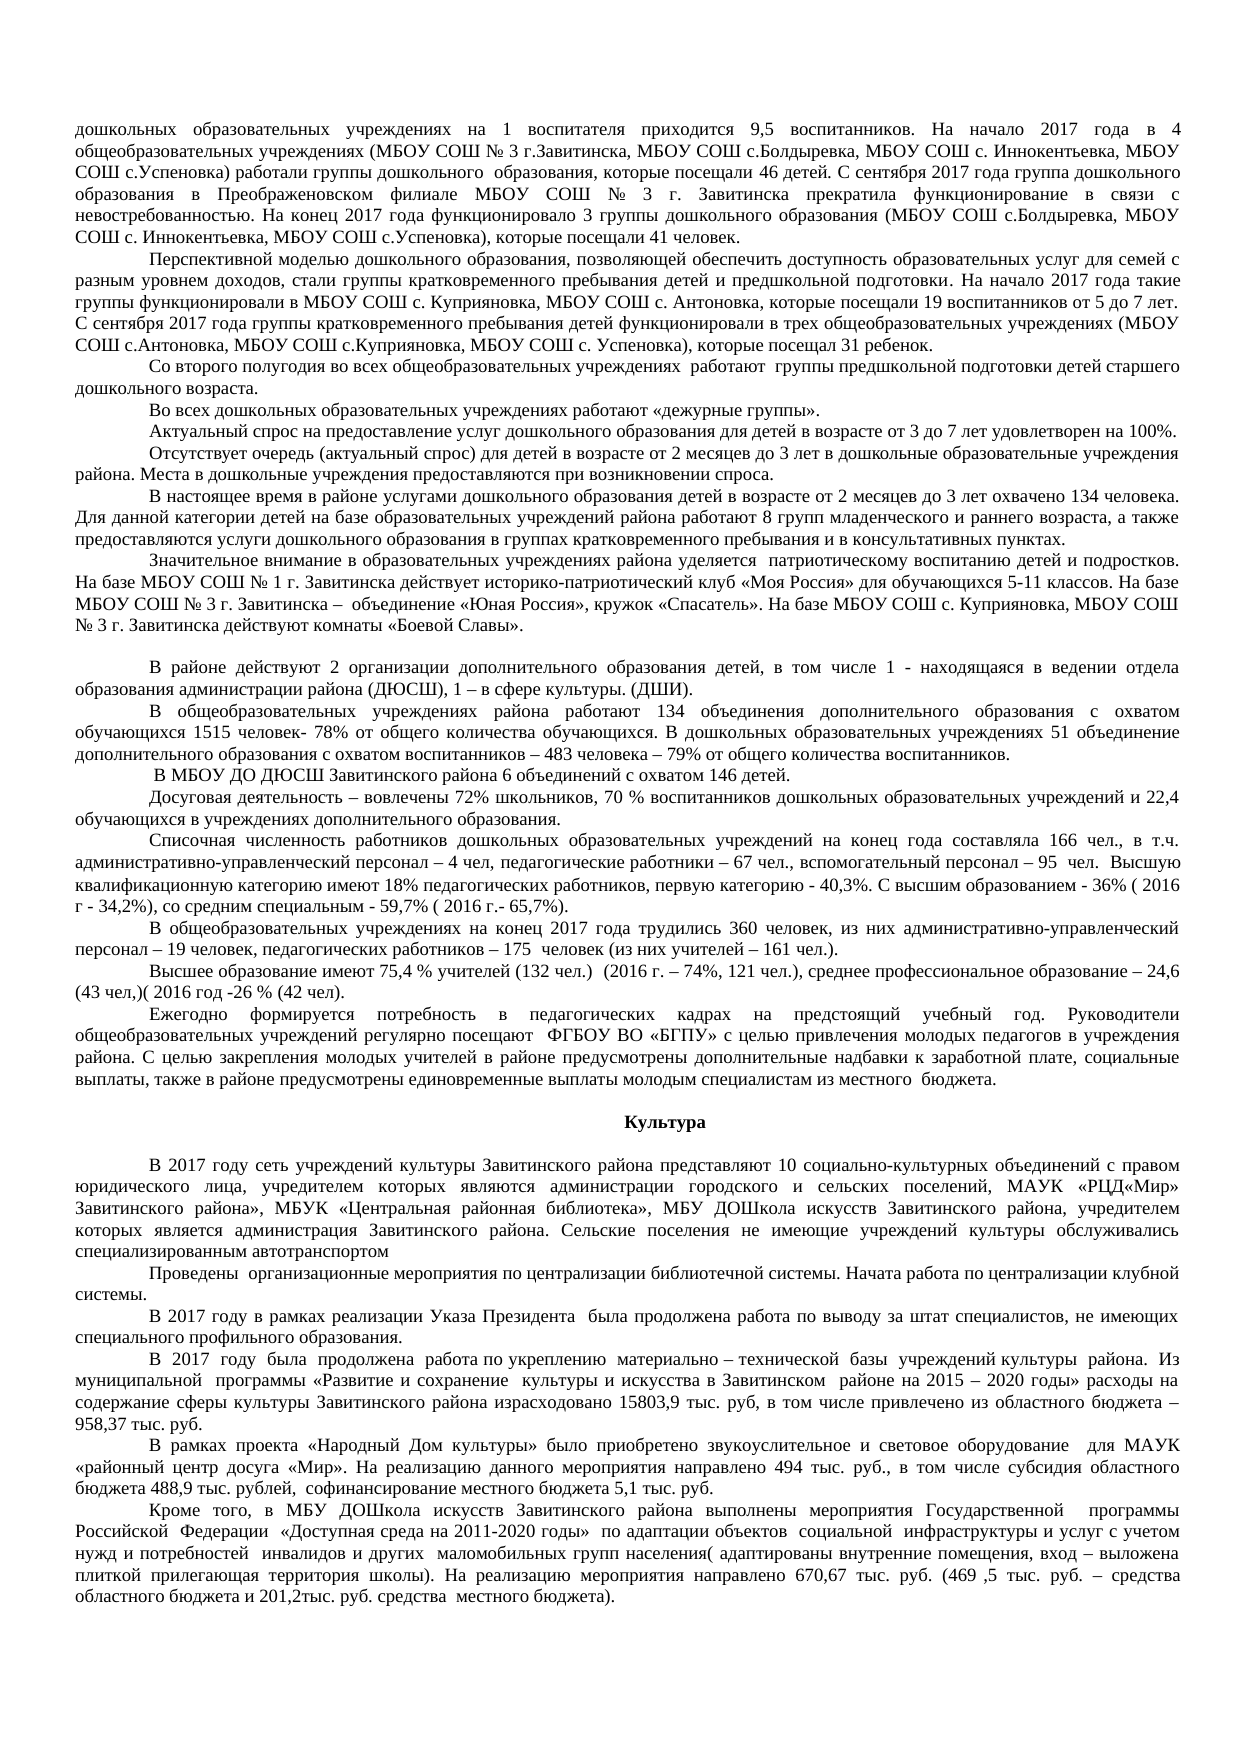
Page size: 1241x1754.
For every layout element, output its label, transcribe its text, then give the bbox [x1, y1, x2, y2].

text Во всех дошкольных образовательных учреждениях работают «дежурные группы». [75, 398, 1181, 420]
text Актуальный спрос на предоставление услуг дошкольного образования для детей в возрасте от 3 до 7 лет удовлетворен на 100%. [75, 420, 1181, 442]
text Кроме того, в МБУ ДОШкола искусств Завитинского района выполнены мероприятия Государственной программы Российской Федерации «Доступная среда на 2011-2020 годы» по адаптации объектов социальной инфраструктуры и услуг с учетом нужд и потребностей инвалидов и других маломобильных групп населения( адаптированы внутренние помещения, вход – выложена плиткой прилегающая территория школы). На реализацию мероприятия направлено 670,67 тыс. руб. (469 ,5 тыс. руб. – средства областного бюджета и 201,2тыс. руб. средства местного бюджета). [75, 1499, 1181, 1607]
text В 2017 году в рамках реализации Указа Президента была продолжена работа по выводу за штат специалистов, не имеющих специального профильного образования. [75, 1305, 1181, 1348]
text В настоящее время в районе услугами дошкольного образования детей в возрасте от 2 месяцев до 3 лет охвачено 134 человека. Для данной категории детей на базе образовательных учреждений района работают 8 групп младенческого и раннего возраста, а также предоставляются услуги дошкольного образования в группах кратковременного пребывания и в консультативных пунктах. [75, 485, 1181, 549]
text В МБОУ ДО ДЮСШ Завитинского района 6 объединений с охватом 146 детей. [75, 764, 1181, 786]
text В общеобразовательных учреждениях на конец 2017 года трудились 360 человек, из них административно-управленческий персонал – 19 человек, педагогических работников – 175 человек (из них учителей – 161 чел.). [75, 917, 1181, 960]
text Отсутствует очередь (актуальный спрос) для детей в возрасте от 2 месяцев до 3 лет в дошкольные образовательные учреждения района. Места в дошкольные учреждения предоставляются при возникновении спроса. [75, 442, 1181, 485]
text В 2017 году была продолжена работа по укреплению материально – технической базы учреждений культуры района. Из муниципальной программы «Развитие и сохранение культуры и искусства в Завитинском районе на 2015 – 2020 годы» расходы на содержание сферы культуры Завитинского района израсходовано 15803,9 тыс. руб, в том числе привлечено из областного бюджета – 958,37 тыс. руб. [75, 1348, 1181, 1434]
text В районе действуют 2 организации дополнительного образования детей, в том числе 1 - находящаяся в ведении отдела образования администрации района (ДЮСШ), 1 – в сфере культуры. (ДШИ). [75, 656, 1181, 699]
text Значительное внимание в образовательных учреждениях района уделяется патриотическому воспитанию детей и подростков. На базе МБОУ СОШ № 1 г. Завитинска действует историко-патриотический клуб «Моя Россия» для обучающихся 5-11 классов. На базе МБОУ СОШ № 3 г. Завитинска – объединение «Юная Россия», кружок «Спасатель». На базе МБОУ СОШ с. Куприяновка, МБОУ СОШ № 3 г. Завитинска действуют комнаты «Боевой Славы». [75, 549, 1181, 636]
text В общеобразовательных учреждениях района работают 134 объединения дополнительного образования с охватом обучающихся 1515 человек- 78% от общего количества обучающихся. В дошкольных образовательных учреждениях 51 объединение дополнительного образования с охватом воспитанников – 483 человека – 79% от общего количества воспитанников. [75, 699, 1181, 764]
text Списочная численность работников дошкольных образовательных учреждений на конец года составляла 166 чел., в т.ч. административно-управленческий персонал – 4 чел, педагогические работники – 67 чел., вспомогательный персонал – 95 чел. Высшую квалификационную категорию имеют 18% педагогических работников, первую категорию - 40,3%. С высшим образованием - 36% ( 2016 г - 34,2%), со средним специальным - 59,7% ( 2016 г.- 65,7%). [75, 829, 1181, 917]
text Ежегодно формируется потребность в педагогических кадрах на предстоящий учебный год. Руководители общеобразовательных учреждений регулярно посещают ФГБОУ ВО «БГПУ» с целью привлечения молодых педагогов в учреждения района. С целью закрепления молодых учителей в районе предусмотрены дополнительные надбавки к заработной плате, социальные выплаты, также в районе предусмотрены единовременные выплаты молодым специалистам из местного бюджета. [75, 1003, 1181, 1089]
text Перспективной моделью дошкольного образования, позволяющей обеспечить доступность образовательных услуг для семей с разным уровнем доходов, стали группы кратковременного пребывания детей и предшкольной подготовки. На начало 2017 года такие группы функционировали в МБОУ СОШ с. Куприяновка, МБОУ СОШ с. Антоновка, которые посещали 19 воспитанников от 5 до 7 лет. С сентября 2017 года группы кратковременного пребывания детей функционировали в трех общеобразовательных учреждениях (МБОУ СОШ с.Антоновка, МБОУ СОШ с.Куприяновка, МБОУ СОШ с. Успеновка), которые посещал 31 ребенок. [75, 247, 1181, 355]
text Проведены организационные мероприятия по централизации библиотечной системы. Начата работа по централизации клубной системы. [75, 1262, 1181, 1305]
text В 2017 году сеть учреждений культуры Завитинского района представляют 10 социально-культурных объединений с правом юридического лица, учредителем которых являются администрации городского и сельских поселений, МАУК «РЦД«Мир» Завитинского района», МБУК «Центральная районная библиотека», МБУ ДОШкола искусств Завитинского района, учредителем которых является администрация Завитинского района. Сельские поселения не имеющие учреждений культуры обслуживались специализированным автотранспортом [75, 1154, 1181, 1262]
text Высшее образование имеют 75,4 % учителей (132 чел.) (2016 г. – 74%, 121 чел.), среднее профессиональное образование – 24,6 (43 чел,)( 2016 год -26 % (42 чел). [75, 960, 1181, 1003]
text Культура [75, 1111, 1181, 1132]
text Со второго полугодия во всех общеобразовательных учреждениях работают группы предшкольной подготовки детей старшего дошкольного возраста. [75, 355, 1181, 398]
text В рамках проекта «Народный Дом культуры» было приобретено звукоуслительное и световое оборудование для МАУК «районный центр досуга «Мир». На реализацию данного мероприятия направлено 494 тыс. руб., в том числе субсидия областного бюджета 488,9 тыс. рублей, софинансирование местного бюджета 5,1 тыс. руб. [75, 1434, 1181, 1499]
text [75, 118, 1181, 247]
text Досуговая деятельность – вовлечены 72% школьников, 70 % воспитанников дошкольных образовательных учреждений и 22,4 обучающихся в учреждениях дополнительного образования. [75, 786, 1181, 829]
